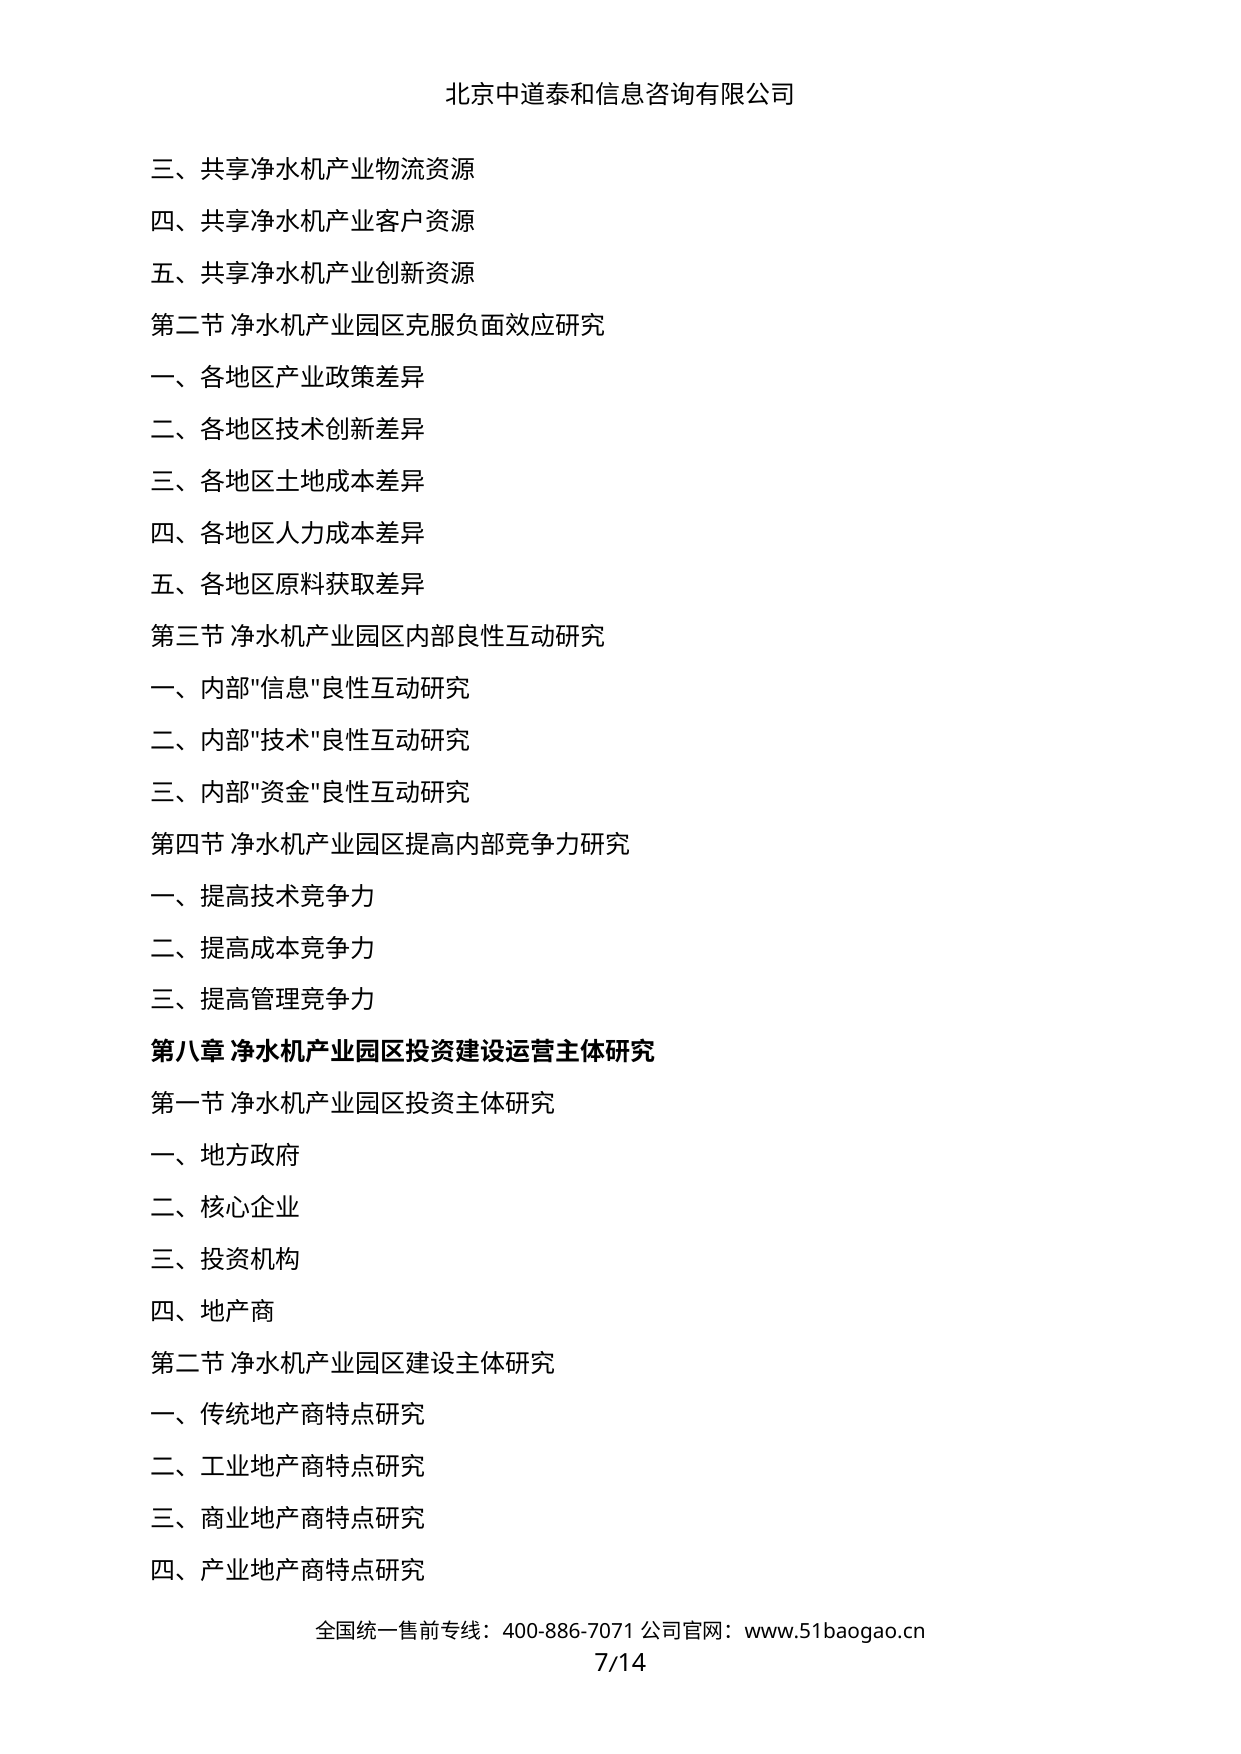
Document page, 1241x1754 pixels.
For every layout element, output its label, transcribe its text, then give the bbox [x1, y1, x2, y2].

text 四、共享净水机产业客户资源 [150, 202, 1090, 238]
text 第三节 净水机产业园区内部良性互动研究 [150, 617, 1090, 653]
text 二、工业地产商特点研究 [150, 1447, 1090, 1483]
text 第二节 净水机产业园区建设主体研究 [150, 1343, 1090, 1379]
text 三、内部"资金"良性互动研究 [150, 772, 1090, 809]
text 一、提高技术竞争力 [150, 876, 1090, 912]
text 二、各地区技术创新差异 [150, 409, 1090, 446]
text 五、共享净水机产业创新资源 [150, 254, 1090, 290]
text 第四节 净水机产业园区提高内部竞争力研究 [150, 824, 1090, 861]
text 一、各地区产业政策差异 [150, 357, 1090, 394]
text 三、提高管理竞争力 [150, 980, 1090, 1016]
text 三、商业地产商特点研究 [150, 1499, 1090, 1535]
text 四、地产商 [150, 1291, 1090, 1327]
text 第一节 净水机产业园区投资主体研究 [150, 1084, 1090, 1120]
text 一、内部"信息"良性互动研究 [150, 669, 1090, 705]
text 一、传统地产商特点研究 [150, 1395, 1090, 1431]
text 四、各地区人力成本差异 [150, 513, 1090, 549]
text 三、各地区土地成本差异 [150, 461, 1090, 497]
text 三、投资机构 [150, 1239, 1090, 1276]
text 二、核心企业 [150, 1187, 1090, 1224]
text 二、提高成本竞争力 [150, 928, 1090, 964]
text 五、各地区原料获取差异 [150, 565, 1090, 601]
text 第八章 净水机产业园区投资建设运营主体研究 [150, 1032, 1090, 1068]
text 三、共享净水机产业物流资源 [150, 150, 1090, 186]
text 第二节 净水机产业园区克服负面效应研究 [150, 306, 1090, 342]
text 四、产业地产商特点研究 [150, 1551, 1090, 1587]
text 一、地方政府 [150, 1136, 1090, 1172]
text 二、内部"技术"良性互动研究 [150, 721, 1090, 757]
